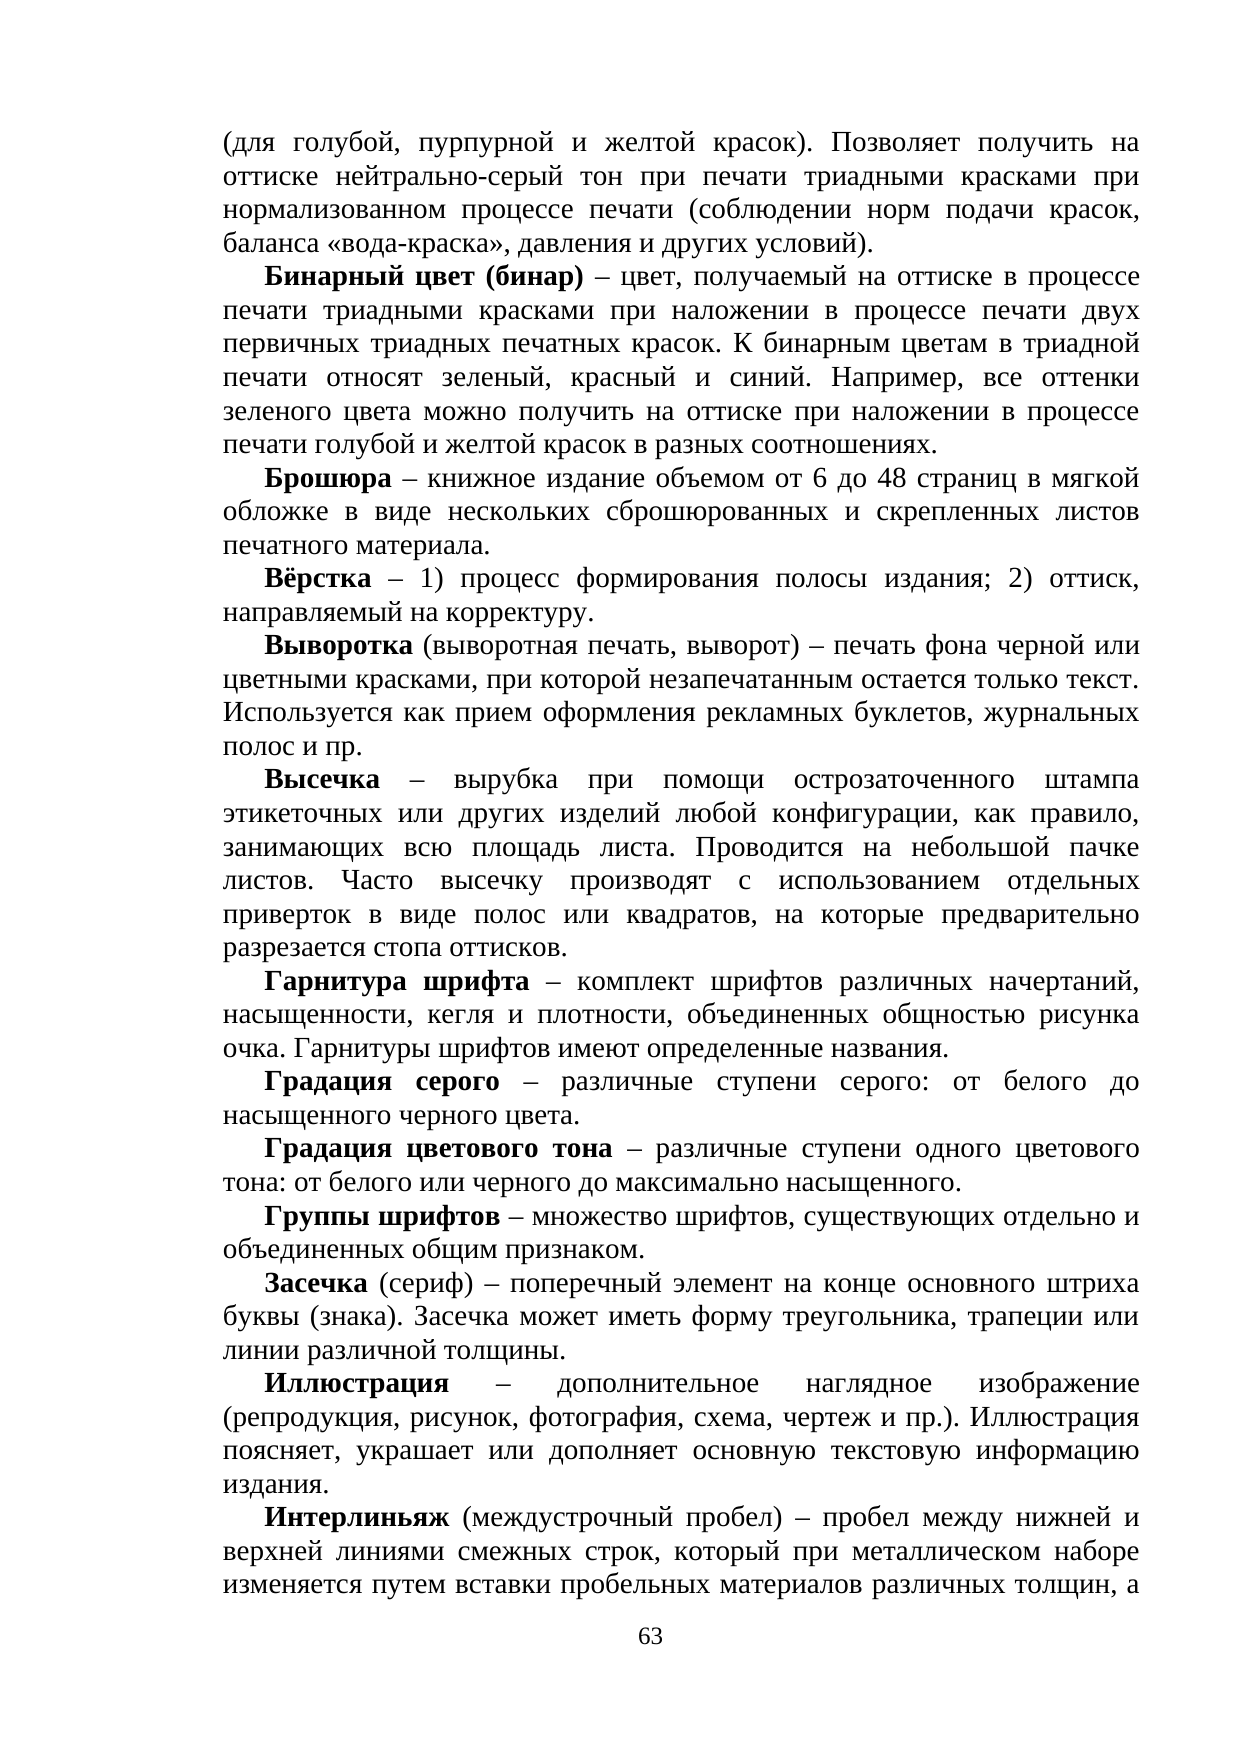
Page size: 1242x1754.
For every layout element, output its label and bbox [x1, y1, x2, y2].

table_cell [141, 118, 1147, 1606]
